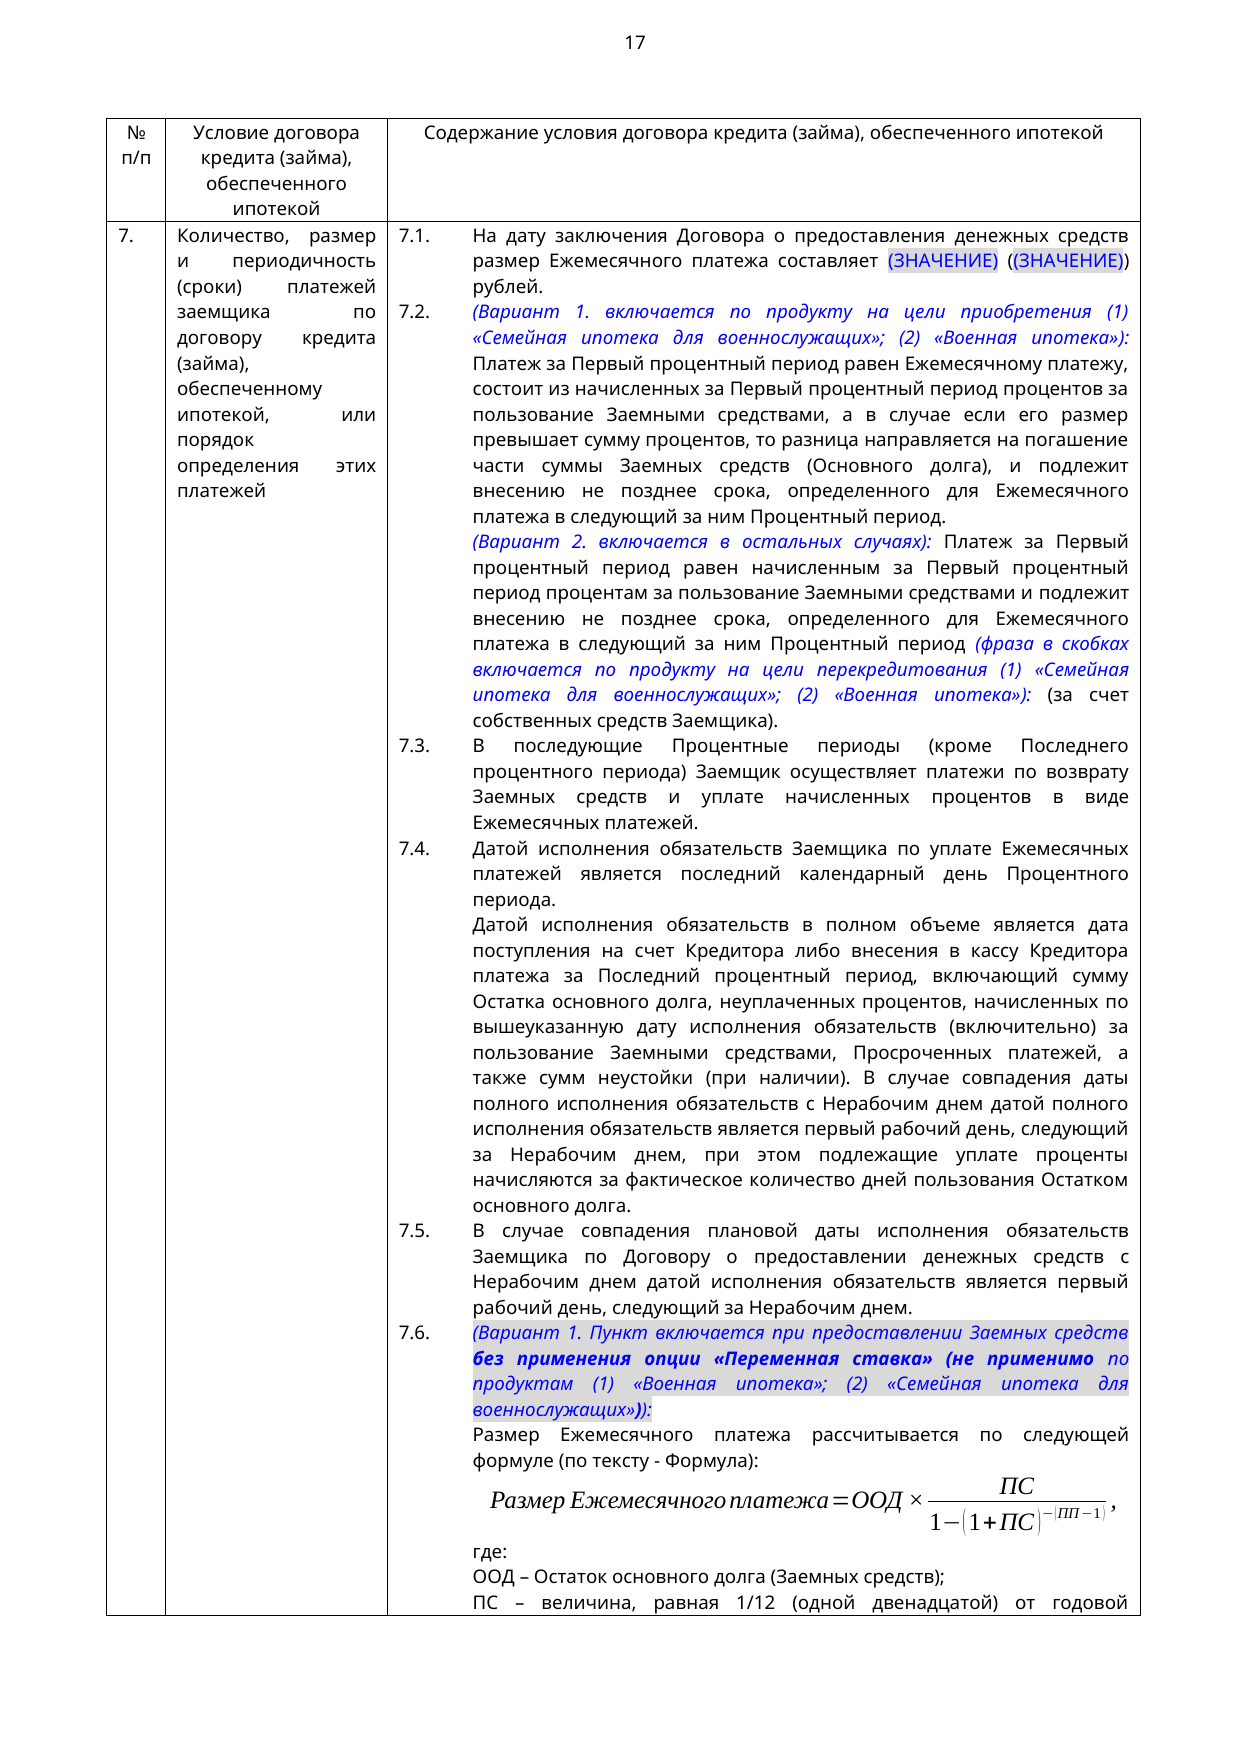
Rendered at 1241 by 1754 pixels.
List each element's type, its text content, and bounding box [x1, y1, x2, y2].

table_header Содержание условия договора кредита (займа), обеспеченного ипотекой [388, 119, 1140, 221]
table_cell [388, 222, 1140, 1614]
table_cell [166, 222, 387, 1614]
table_header № п/п [107, 119, 165, 221]
table_header Условие договора кредита (займа), обеспеченного ипотекой [166, 119, 387, 221]
table_cell [107, 222, 165, 1614]
